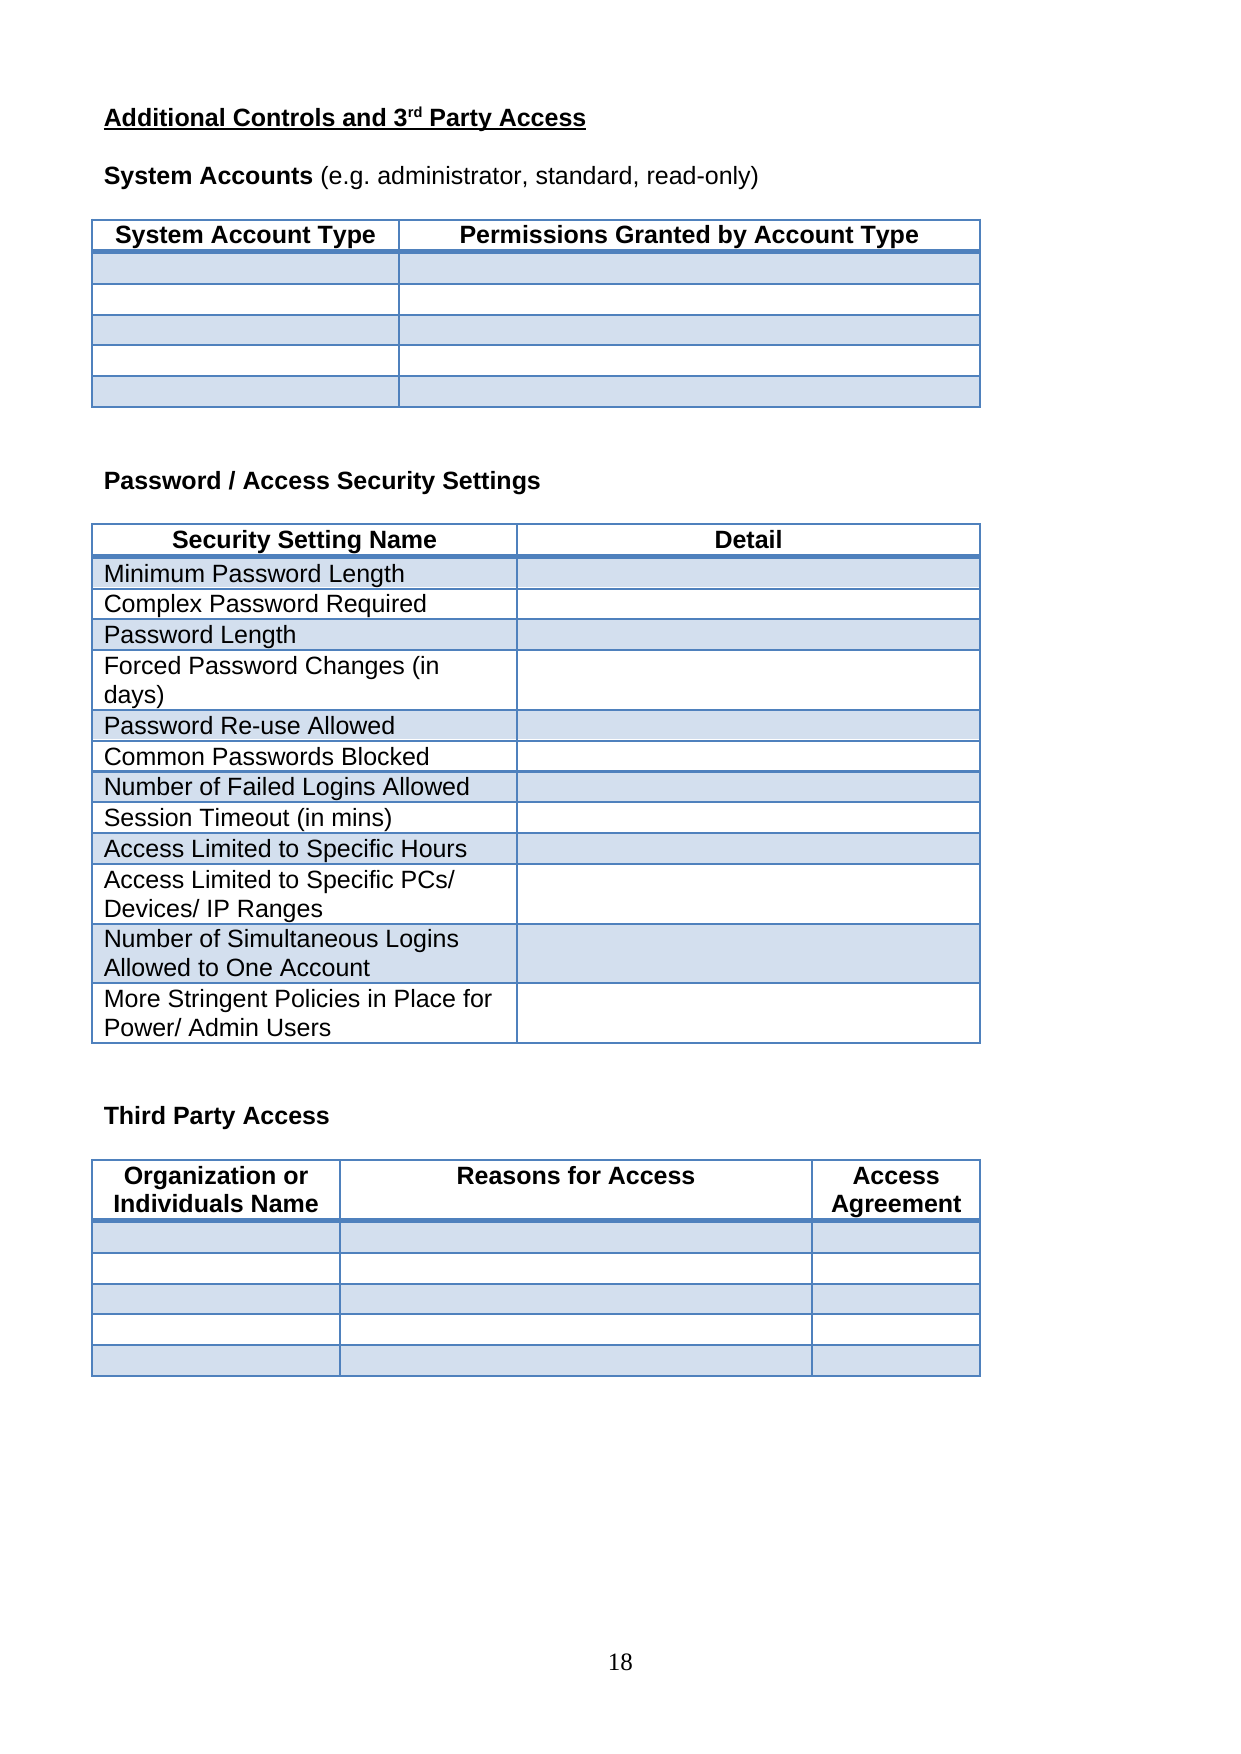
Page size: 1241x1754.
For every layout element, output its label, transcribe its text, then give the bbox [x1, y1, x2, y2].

table_cell [93, 377, 398, 406]
table_cell Password Re-use Allowed [93, 711, 516, 739]
table_header Security Setting Name [93, 525, 516, 554]
table_cell [518, 711, 979, 739]
table_cell [813, 1254, 979, 1282]
table_cell Complex Password Required [93, 590, 516, 618]
table_cell [518, 834, 979, 863]
table_cell Access Limited to Specific Hours [93, 834, 516, 863]
table_header Reasons for Access [341, 1161, 811, 1218]
table_cell [518, 925, 979, 982]
table_cell [518, 742, 979, 770]
table_cell More Stringent Policies in Place for Power/ Admin Users [93, 984, 516, 1042]
table_cell [341, 1315, 811, 1344]
table_cell [518, 865, 979, 922]
table_cell Number of Failed Logins Allowed [93, 773, 516, 801]
text System Accounts (e.g. administrator, standard, read-only) [103, 161, 1137, 190]
text Third Party Access [103, 1101, 1137, 1130]
table_cell [93, 1254, 339, 1282]
table_cell [813, 1346, 979, 1375]
table_cell Number of Simultaneous Logins Allowed to One Account [93, 925, 516, 982]
table_header System Account Type [93, 221, 398, 249]
text Additional Controls and 3rd Party Access [103, 103, 1137, 132]
table_cell [400, 285, 979, 313]
table_cell [518, 651, 979, 709]
table_cell [518, 620, 979, 649]
table_cell [400, 377, 979, 406]
table_cell [518, 984, 979, 1042]
table_cell [518, 590, 979, 618]
table_cell [813, 1315, 979, 1344]
table_cell [341, 1285, 811, 1313]
table_cell [813, 1285, 979, 1313]
table_cell [341, 1223, 811, 1252]
table_cell [518, 559, 979, 587]
table_cell Password Length [93, 620, 516, 649]
table_cell [93, 1315, 339, 1344]
table_cell Minimum Password Length [93, 559, 516, 587]
table_cell [93, 316, 398, 344]
table_cell [400, 316, 979, 344]
table_cell [93, 346, 398, 375]
table_cell [93, 1223, 339, 1252]
table_cell [400, 254, 979, 283]
table_cell [518, 803, 979, 832]
text Password / Access Security Settings [103, 466, 1137, 494]
table_cell [93, 254, 398, 283]
table_cell [93, 285, 398, 313]
table_cell [400, 346, 979, 375]
table_header Access Agreement [813, 1161, 979, 1218]
table_cell [341, 1254, 811, 1282]
table_cell [813, 1223, 979, 1252]
table_header Organization or Individuals Name [93, 1161, 339, 1218]
table_cell [93, 1346, 339, 1375]
table_header Detail [518, 525, 979, 554]
table_cell [93, 1285, 339, 1313]
table_cell Common Passwords Blocked [93, 742, 516, 770]
table_header Permissions Granted by Account Type [400, 221, 979, 249]
table_cell [518, 773, 979, 801]
table_cell Access Limited to Specific PCs/ Devices/ IP Ranges [93, 865, 516, 922]
table_cell Forced Password Changes (in days) [93, 651, 516, 709]
table_cell [341, 1346, 811, 1375]
table_cell Session Timeout (in mins) [93, 803, 516, 832]
